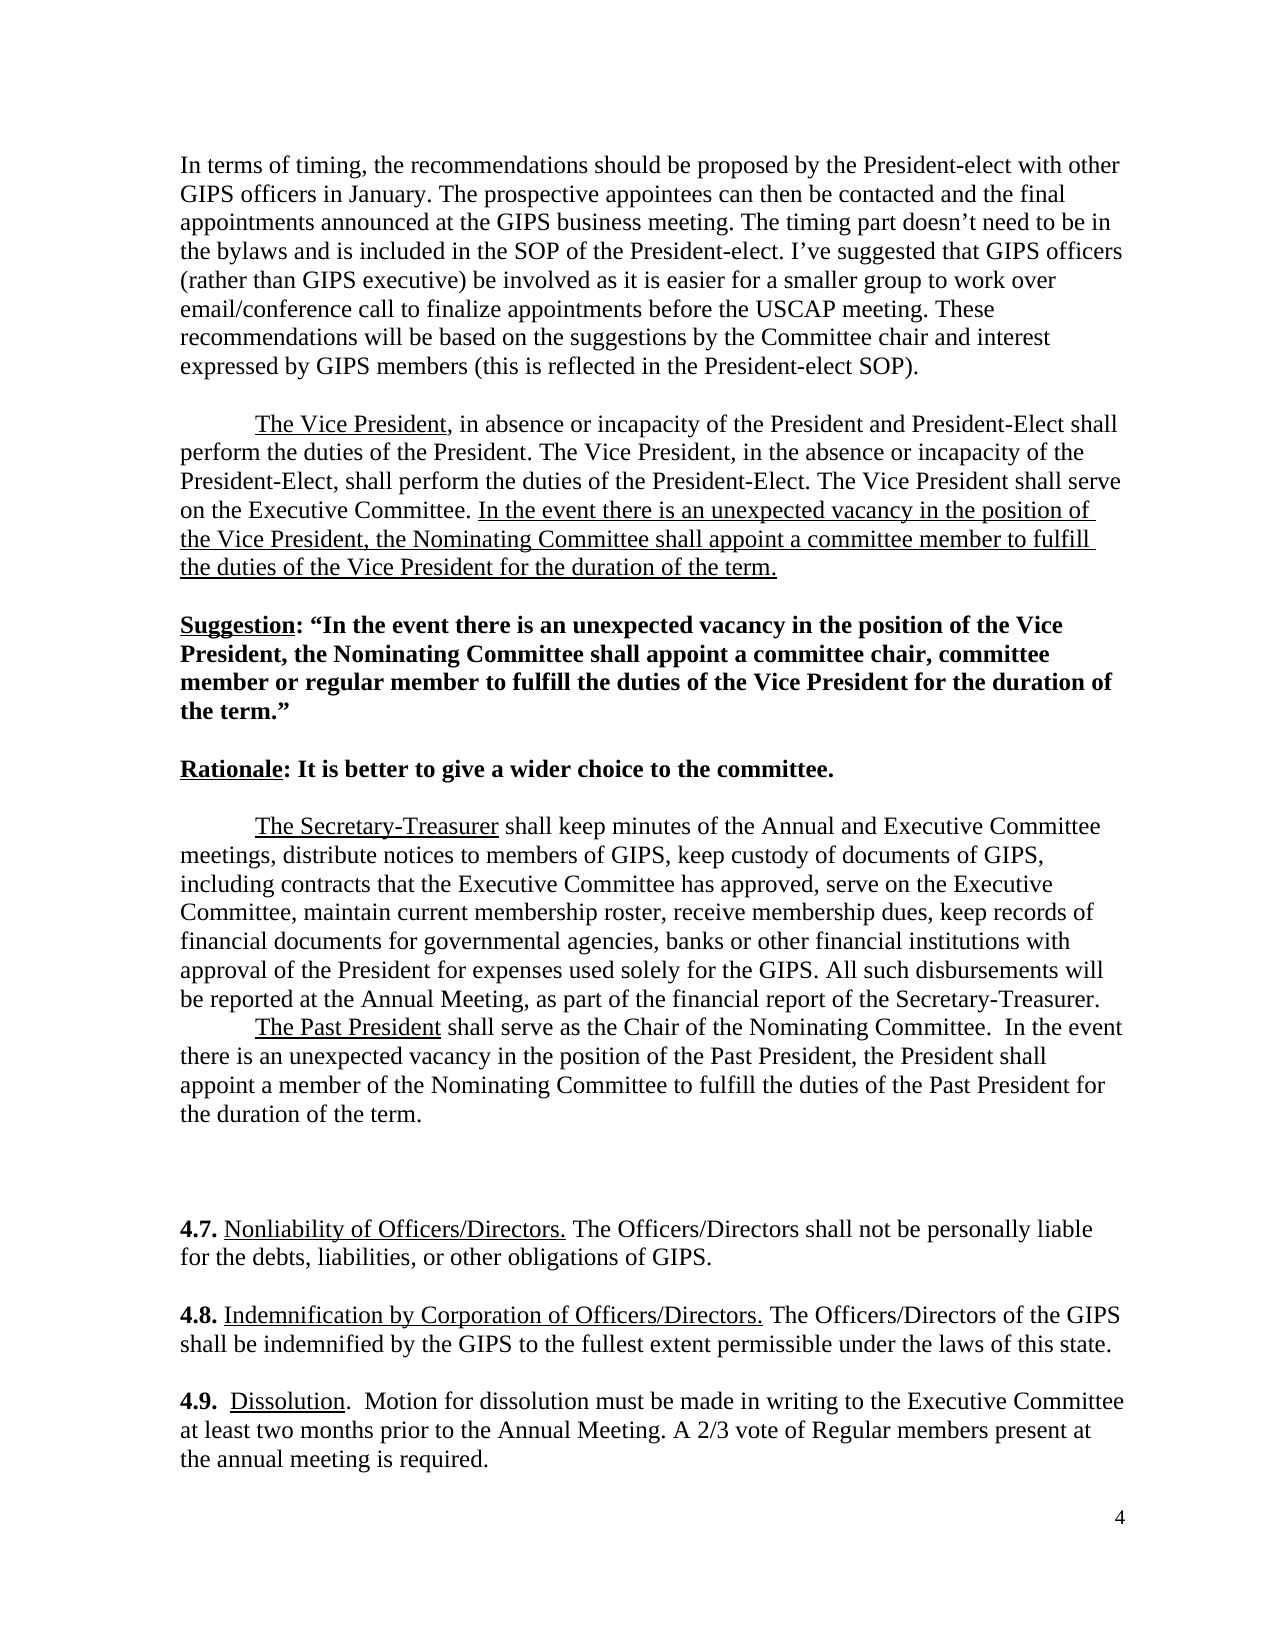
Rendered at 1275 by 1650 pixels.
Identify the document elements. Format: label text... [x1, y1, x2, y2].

text the annual meeting is required. [180, 1444, 1125, 1472]
text 4.9. Dissolution. Motion for dissolution must be made in writing to the Executive Committee at least two months prior to the Annual Meeting. A 2/3 vote of Regular members present at [180, 1386, 1125, 1444]
text 4.8. Indemnification by Corporation of Officers/Directors. The Officers/Directors of the GIPS shall be indemnified by the GIPS to the fullest extent permissible under the laws of this state. [180, 1300, 1125, 1357]
text 4.7. Nonliability of Officers/Directors. The Officers/Directors shall not be personally liable for the debts, liabilities, or other obligations of GIPS. [180, 1214, 1125, 1271]
text The Vice President, in absence or incapacity of the President and President-Elect shall perform the duties of the President. The Vice President, in the absence or incapacity of the President-Elect, shall perform the duties of the President-Elect. The Vice President shall serve on the Executive Committee. In the event there is an unexpected vacancy in the position of the Vice President, the Nominating Committee shall appoint a committee member to fulfill the duties of the Vice President for the duration of the term. [180, 409, 1125, 581]
text Suggestion: “In the event there is an unexpected vacancy in the position of the Vice President, the Nominating Committee shall appoint a committee chair, committee member or regular member to fulfill the duties of the Vice President for the duration of the term.” [180, 610, 1125, 725]
text In terms of timing, the recommendations should be proposed by the President-elect with other GIPS officers in January. The prospective appointees can then be contacted and the final appointments announced at the GIPS business meeting. The timing part doesn’t need to be in the bylaws and is included in the SOP of the President-elect. I’ve suggested that GIPS officers (rather than GIPS executive) be involved as it is easier for a smaller group to work over email/conference call to finalize appointments before the USCAP meeting. These recommendations will be based on the suggestions by the Committee chair and interest expressed by GIPS members (this is reflected in the President-elect SOP). [180, 150, 1125, 380]
text Rationale: It is better to give a wider choice to the committee. [180, 754, 1125, 782]
text The Secretary-Treasurer shall keep minutes of the Annual and Executive Committee meetings, distribute notices to members of GIPS, keep custody of documents of GIPS, including contracts that the Executive Committee has approved, serve on the Executive Committee, maintain current membership roster, receive membership dues, keep records of financial documents for governmental agencies, banks or other financial institutions with approval of the President for expenses used solely for the GIPS. All such disbursements will be reported at the Annual Meeting, as part of the financial report of the Secretary-Treasurer. [180, 811, 1125, 1012]
text The Past President shall serve as the Chair of the Nominating Committee. In the event there is an unexpected vacancy in the position of the Past President, the President shall appoint a member of the Nominating Committee to fulfill the duties of the Past President for the duration of the term. [180, 1012, 1125, 1127]
